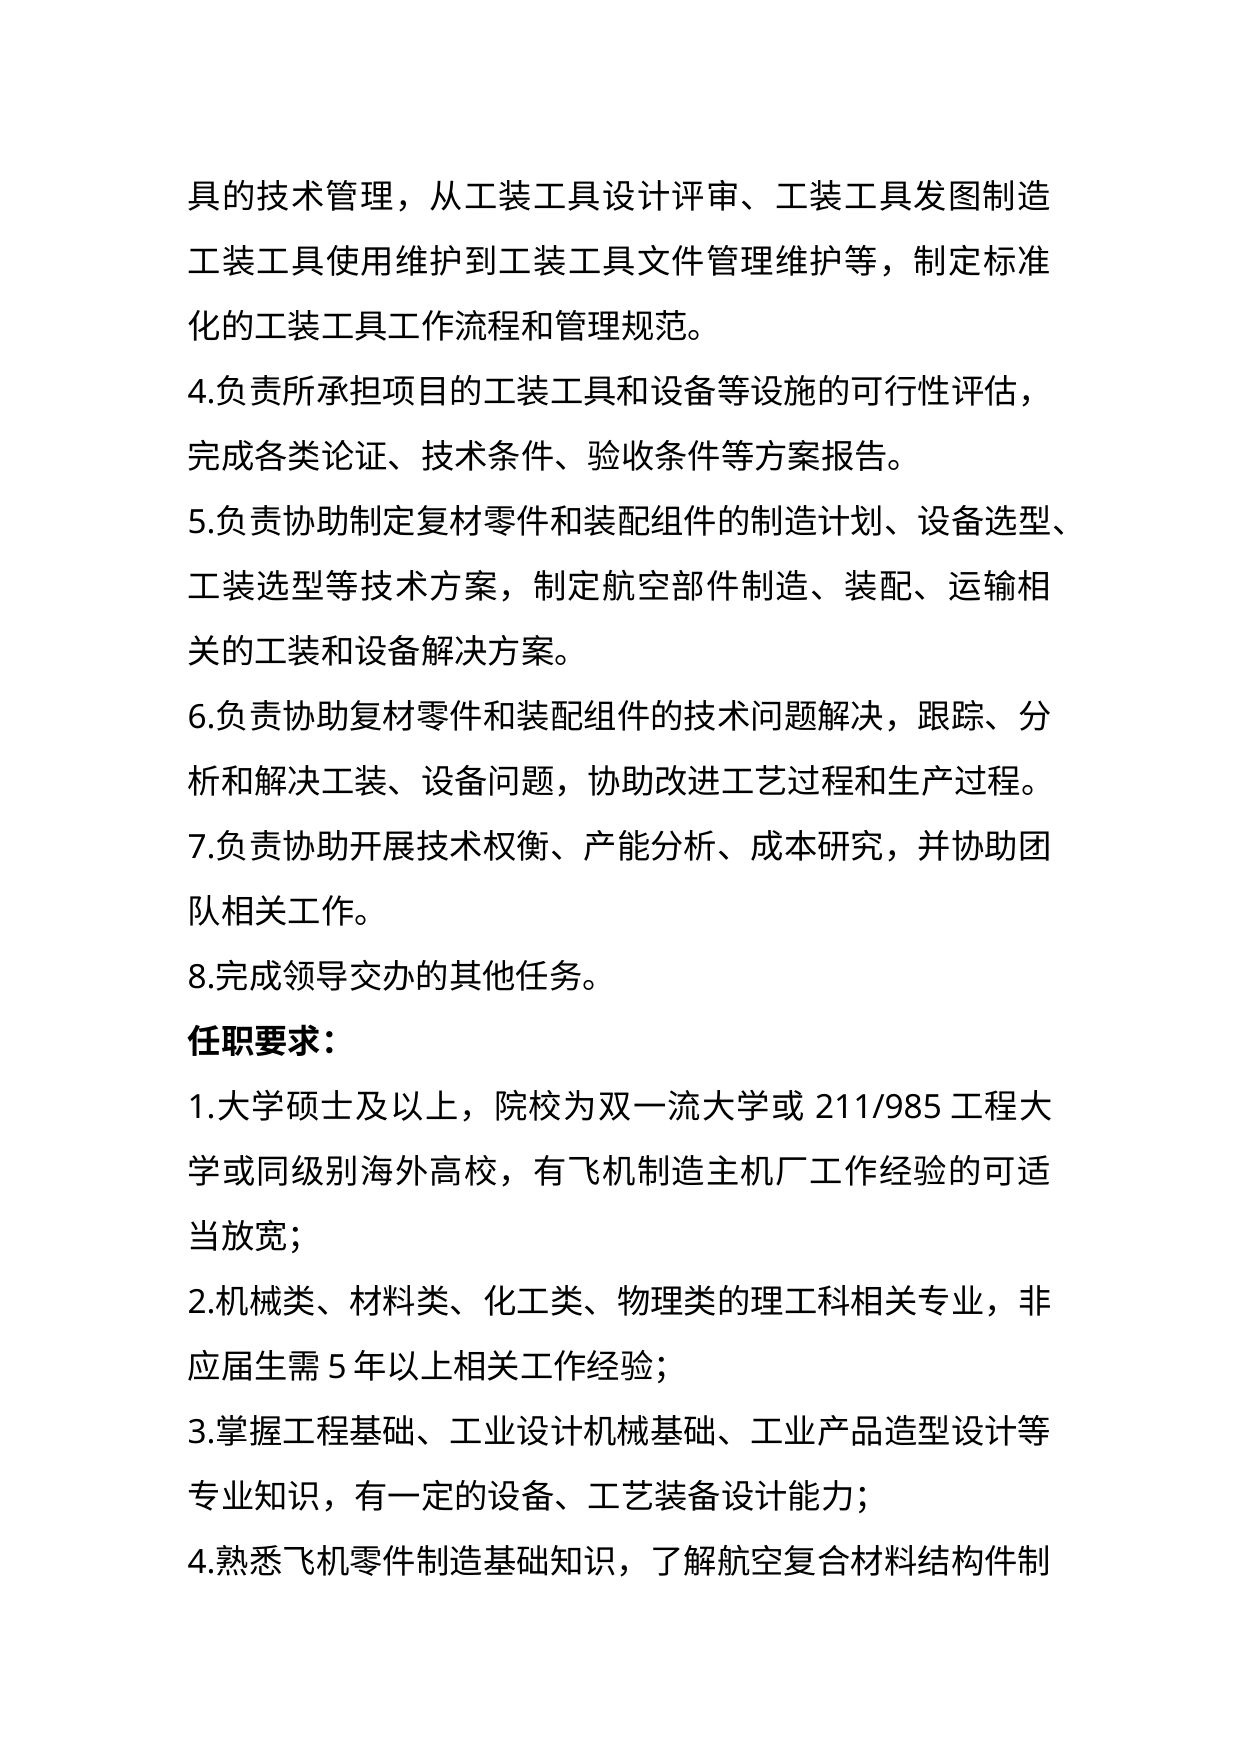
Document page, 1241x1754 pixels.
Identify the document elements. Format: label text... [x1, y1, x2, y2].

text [187, 162, 1053, 357]
text 1.大学硕士及以上，院校为双一流大学或211/985工程大学或同级别海外高校，有飞机制造主机厂工作经验的可适当放宽； [187, 1072, 1053, 1267]
text 任职要求： [187, 1007, 1053, 1072]
text 8.完成领导交办的其他任务。 [187, 942, 1053, 1007]
text 3.掌握工程基础、工业设计机械基础、工业产品造型设计等专业知识，有一定的设备、工艺装备设计能力； [187, 1397, 1053, 1527]
text 5.负责协助制定复材零件和装配组件的制造计划、设备选型、工装选型等技术方案，制定航空部件制造、装配、运输相关的工装和设备解决方案。 [187, 487, 1053, 682]
text 4.负责所承担项目的工装工具和设备等设施的可行性评估，完成各类论证、技术条件、验收条件等方案报告。 [187, 357, 1053, 487]
text 7.负责协助开展技术权衡、产能分析、成本研究，并协助团队相关工作。 [187, 812, 1053, 942]
text 2.机械类、材料类、化工类、物理类的理工科相关专业，非应届生需5年以上相关工作经验； [187, 1267, 1053, 1397]
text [187, 1527, 1053, 1592]
text 6.负责协助复材零件和装配组件的技术问题解决，跟踪、分析和解决工装、设备问题，协助改进工艺过程和生产过程。 [187, 682, 1053, 812]
